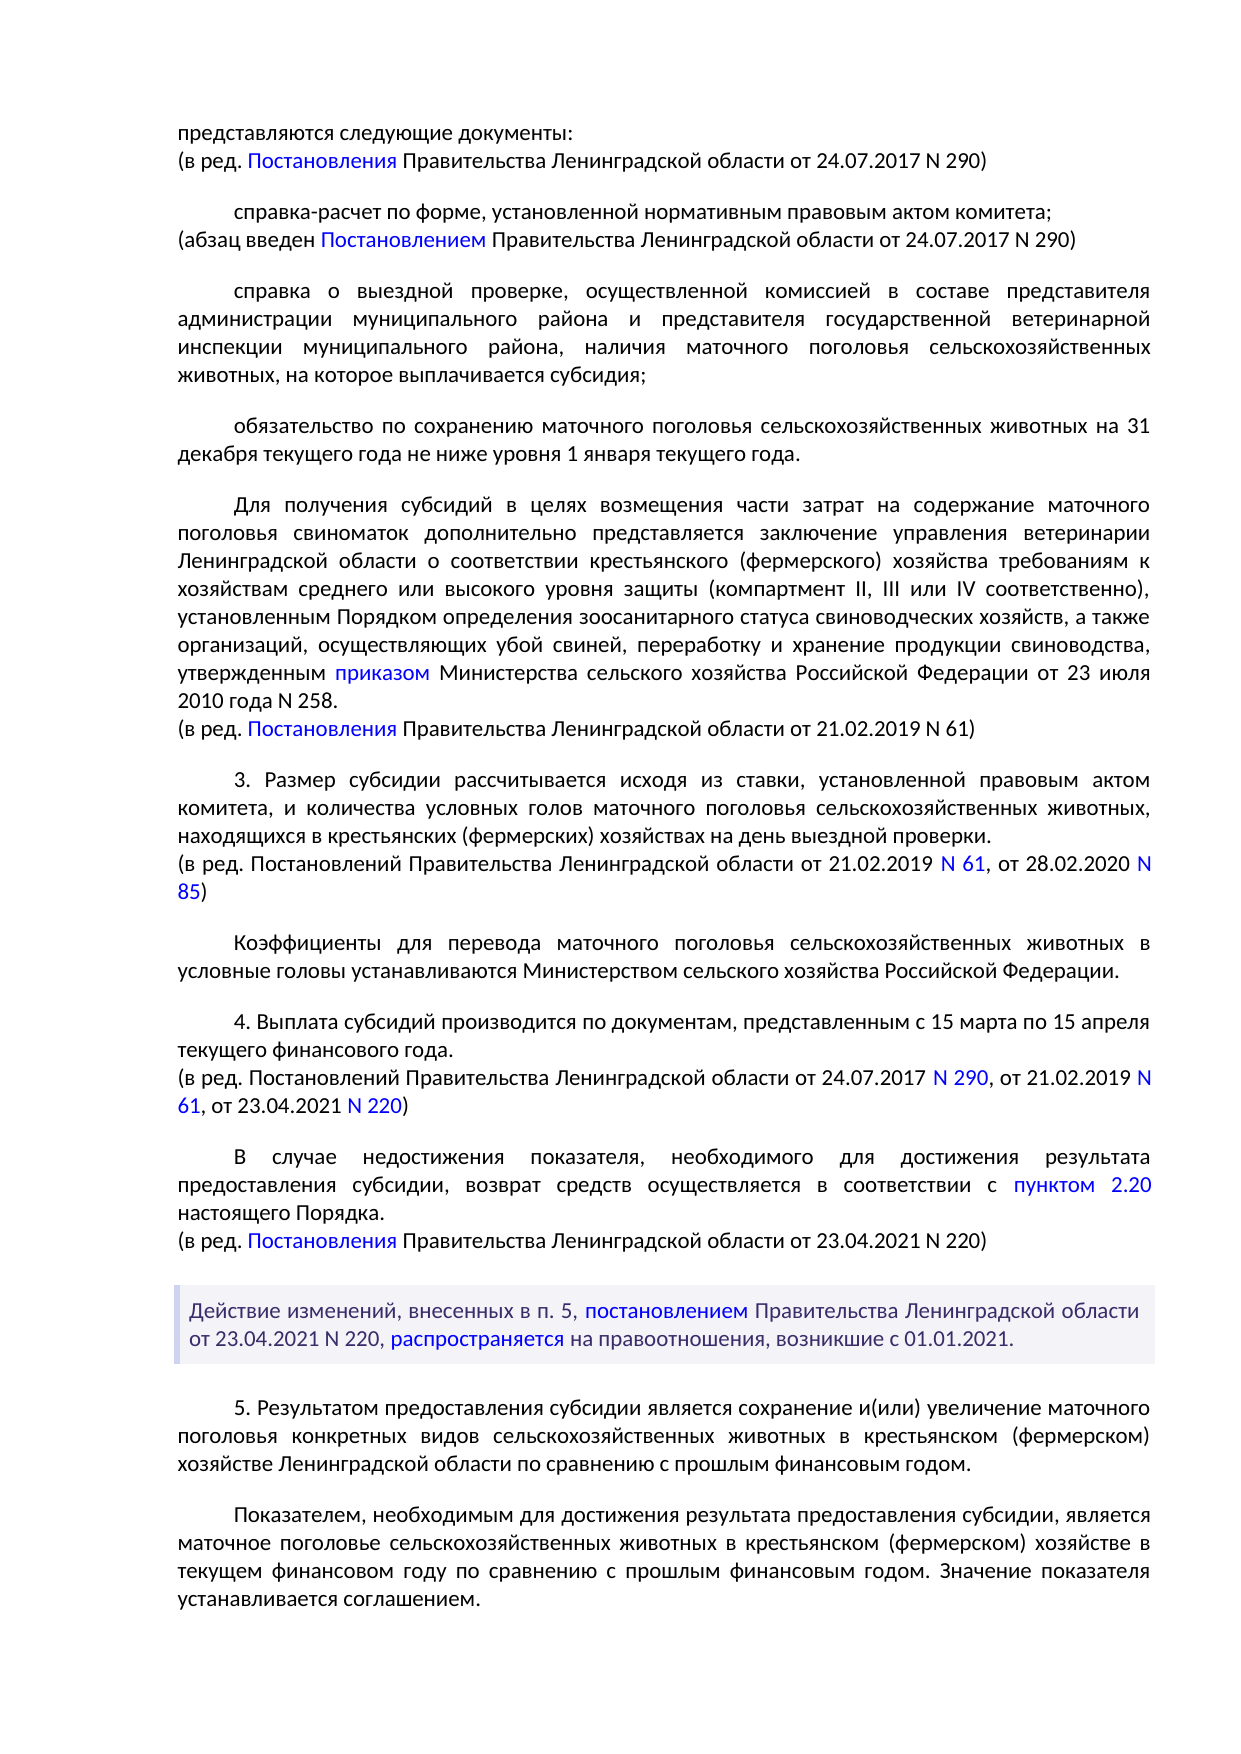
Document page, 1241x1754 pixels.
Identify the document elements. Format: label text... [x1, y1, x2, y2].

text (абзац введен Постановлением Правительства Ленинградской области от 24.07.2017 N 290) [177, 225, 1152, 253]
text справка о выездной проверке, осуществленной комиссией в составе представителя администрации муниципального района и представителя государственной ветеринарной инспекции муниципального района, наличия маточного поголовья сельскохозяйственных животных, на которое выплачивается субсидия; [177, 276, 1152, 388]
text 5. Результатом предоставления субсидии является сохранение и(или) увеличение маточного поголовья конкретных видов сельскохозяйственных животных в крестьянском (фермерском) хозяйстве Ленинградской области по сравнению с прошлым финансовым годом. [177, 1393, 1152, 1477]
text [177, 118, 1152, 146]
text (в ред. Постановления Правительства Ленинградской области от 24.07.2017 N 290) [177, 146, 1152, 174]
text обязательство по сохранению маточного поголовья сельскохозяйственных животных на 31 декабря текущего года не ниже уровня 1 января текущего года. [177, 411, 1152, 467]
text Для получения субсидий в целях возмещения части затрат на содержание маточного поголовья свиноматок дополнительно представляется заключение управления ветеринарии Ленинградской области о соответствии крестьянского (фермерского) хозяйства требованиям к хозяйствам среднего или высокого уровня защиты (компартмент II, III или IV соответственно), установленным Порядком определения зоосанитарного статуса свиноводческих хозяйств, а также организаций, осуществляющих убой свиней, переработку и хранение продукции свиноводства, утвержденным приказом Министерства сельского хозяйства Российской Федерации от 23 июля 2010 года N 258. [177, 490, 1152, 714]
text Коэффициенты для перевода маточного поголовья сельскохозяйственных животных в условные головы устанавливаются Министерством сельского хозяйства Российской Федерации. [177, 928, 1152, 984]
text (в ред. Постановлений Правительства Ленинградской области от 21.02.2019 N 61, от 28.02.2020 N 85) [177, 849, 1152, 905]
text (в ред. Постановлений Правительства Ленинградской области от 24.07.2017 N 290, от 21.02.2019 N 61, от 23.04.2021 N 220) [177, 1063, 1152, 1119]
text (в ред. Постановления Правительства Ленинградской области от 21.02.2019 N 61) [177, 714, 1152, 742]
text (в ред. Постановления Правительства Ленинградской области от 23.04.2021 N 220) [177, 1226, 1152, 1254]
text 4. Выплата субсидий производится по документам, представленным с 15 марта по 15 апреля текущего финансового года. [177, 1007, 1152, 1063]
text справка-расчет по форме, установленной нормативным правовым актом комитета; [177, 197, 1152, 225]
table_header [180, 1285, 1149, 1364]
text В случае недостижения показателя, необходимого для достижения результата предоставления субсидии, возврат средств осуществляется в соответствии с пунктом 2.20 настоящего Порядка. [177, 1142, 1152, 1226]
text 3. Размер субсидии рассчитывается исходя из ставки, установленной правовым актом комитета, и количества условных голов маточного поголовья сельскохозяйственных животных, находящихся в крестьянских (фермерских) хозяйствах на день выездной проверки. [177, 765, 1152, 849]
text Показателем, необходимым для достижения результата предоставления субсидии, является маточное поголовье сельскохозяйственных животных в крестьянском (фермерском) хозяйстве в текущем финансовом году по сравнению с прошлым финансовым годом. Значение показателя устанавливается соглашением. [177, 1500, 1152, 1612]
